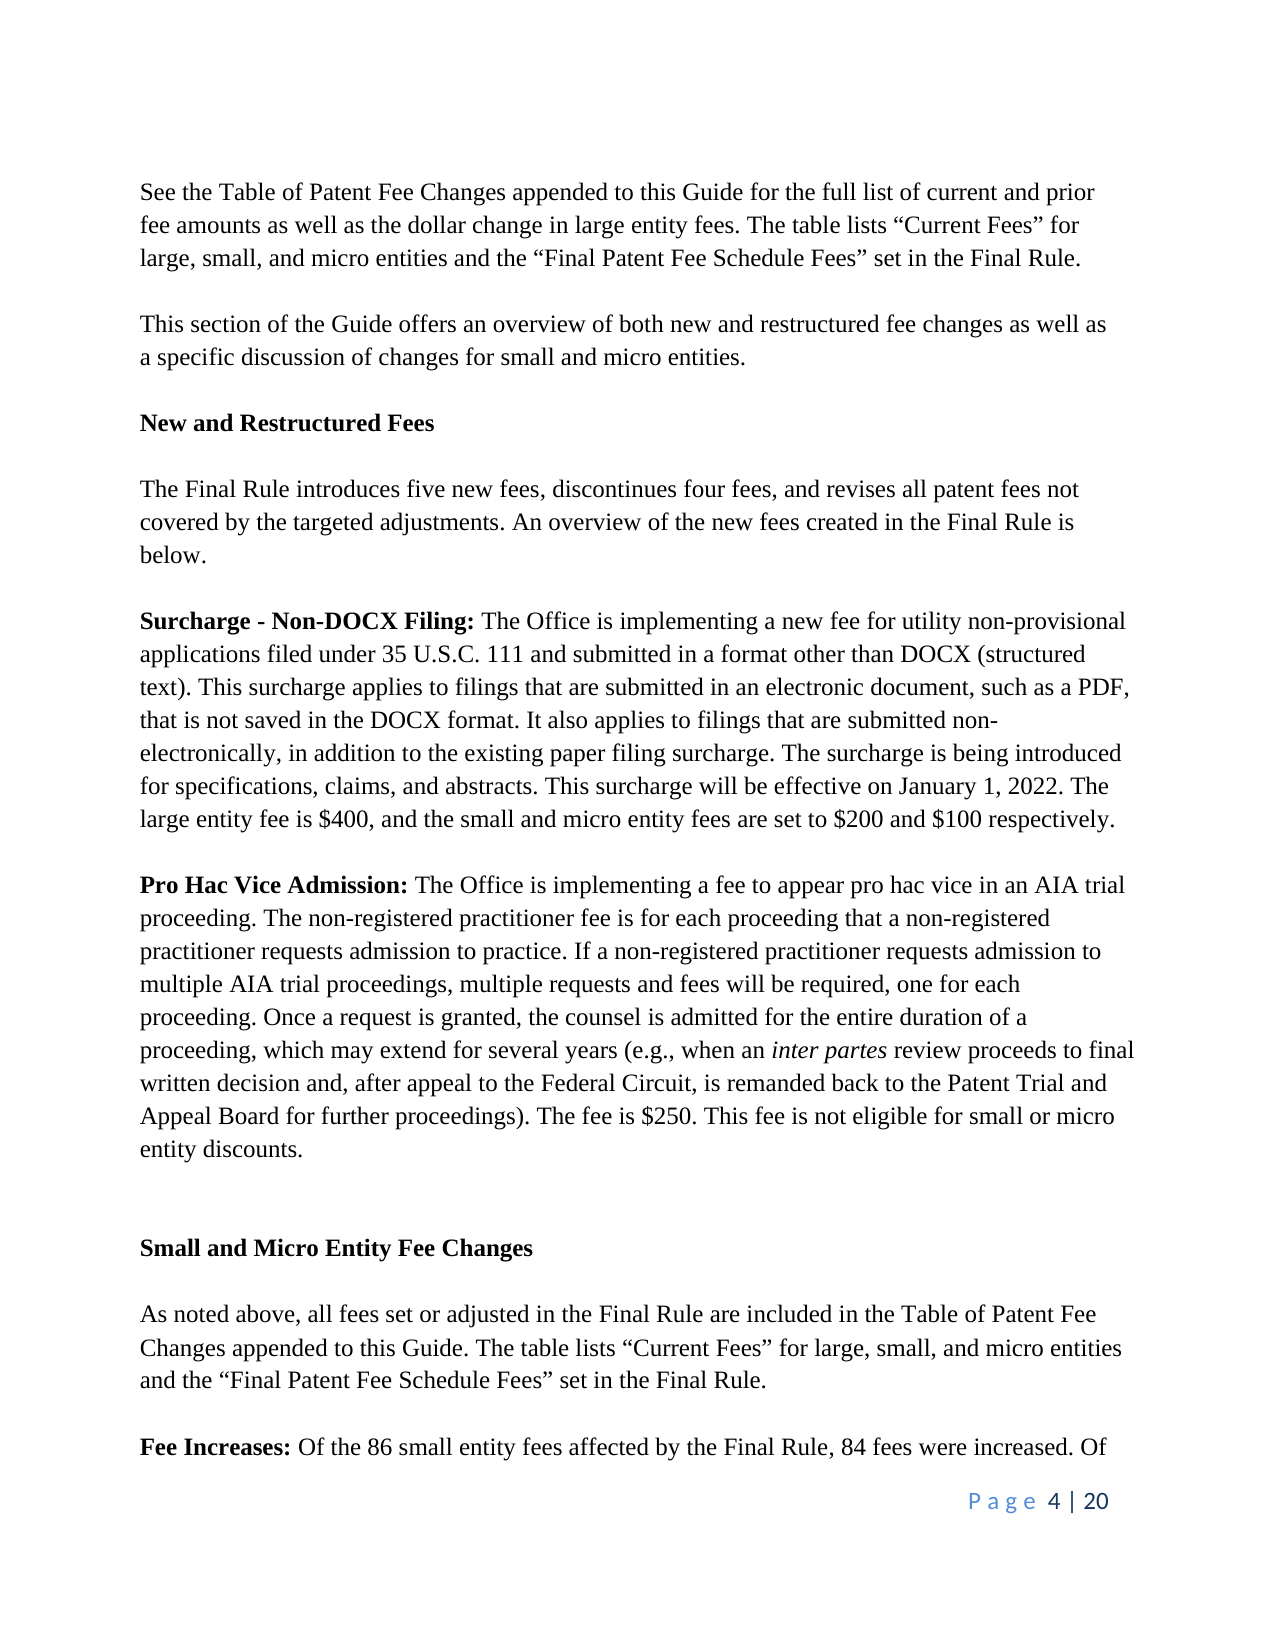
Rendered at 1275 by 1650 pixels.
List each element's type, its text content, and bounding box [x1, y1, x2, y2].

text This section of the Guide offers an overview of both new and restructured fee changes as well as a specific discussion of changes for small and micro entities. [139, 309, 1118, 371]
text As noted above, all fees set or adjusted in the Final Rule are included in the Table of Patent Fee Changes appended to this Guide. The table lists “Current Fees” for large, small, and micro entities and the “Final Patent Fee Schedule Fees” set in the Final Rule. [139, 1299, 1135, 1394]
text New and Restructured Fees [139, 408, 1128, 437]
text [139, 1432, 1119, 1461]
text Surcharge - Non-DOCX Filing: The Office is implementing a new fee for utility non-provisional applications filed under 35 U.S.C. 111 and submitted in a format other than DOCX (structured text). This surcharge applies to filings that are submitted in an electronic document, such as a PDF, that is not saved in the DOCX format. It also applies to filings that are submitted non-electronically, in addition to the existing paper filing surcharge. The surcharge is being introduced for specifications, claims, and abstracts. This surcharge will be effective on January 1, 2022. The large entity fee is $400, and the small and micro entity fees are set to $200 and $100 respectively. [139, 606, 1135, 833]
text Pro Hac Vice Admission: The Office is implementing a fee to appear pro hac vice in an AIA trial proceeding. The non-registered practitioner fee is for each proceeding that a non-registered practitioner requests admission to practice. If a non-registered practitioner requests admission to multiple AIA trial proceedings, multiple requests and fees will be required, one for each proceeding. Once a request is granted, the counsel is admitted for the entire duration of a proceeding, which may extend for several years (e.g., when an inter partes review proceeds to final written decision and, after appeal to the Federal Circuit, is remanded back to the Patent Trial and Appeal Board for further proceedings). The fee is $250. This fee is not eligible for small or micro entity discounts. [139, 870, 1135, 1163]
text Small and Micro Entity Fee Changes [139, 1233, 1135, 1262]
text See the Table of Patent Fee Changes appended to this Guide for the full list of current and prior fee amounts as well as the dollar change in large entity fees. The table lists “Current Fees” for large, small, and micro entities and the “Final Patent Fee Schedule Fees” set in the Final Rule. [139, 177, 1129, 272]
text The Final Rule introduces five new fees, discontinues four fees, and revises all patent fees not covered by the targeted adjustments. An overview of the new fees created in the Final Rule is below. [139, 474, 1118, 569]
